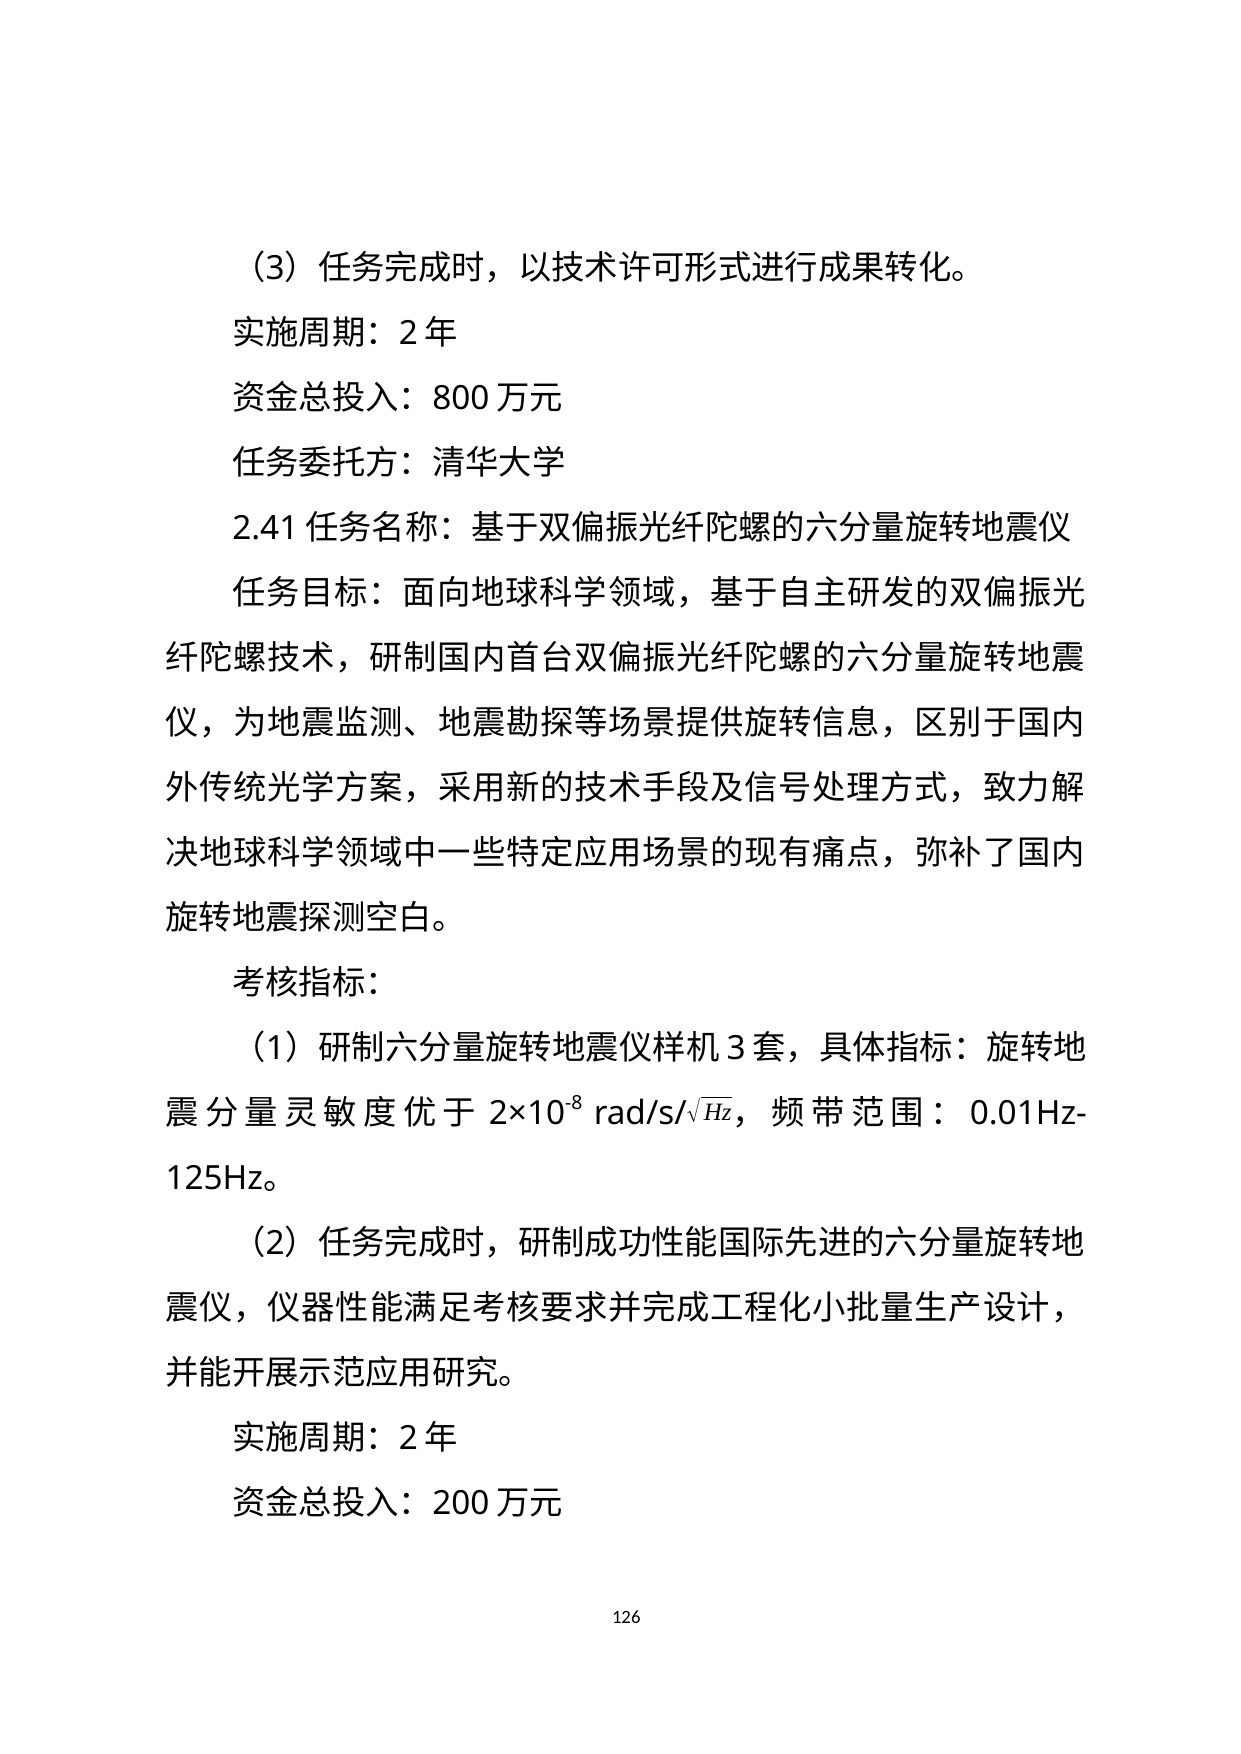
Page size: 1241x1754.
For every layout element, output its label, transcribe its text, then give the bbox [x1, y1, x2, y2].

text 2.41任务名称：基于双偏振光纤陀螺的六分量旋转地震仪 [165, 493, 1087, 558]
text 任务目标：面向地球科学领域，基于自主研发的双偏振光纤陀螺技术，研制国内首台双偏振光纤陀螺的六分量旋转地震仪，为地震监测、地震勘探等场景提供旋转信息，区别于国内外传统光学方案，采用新的技术手段及信号处理方式，致力解决地球科学领域中一些特定应用场景的现有痛点，弥补了国内旋转地震探测空白。 [165, 558, 1087, 948]
text （3）任务完成时，以技术许可形式进行成果转化。 [165, 233, 1087, 298]
text 任务委托方：清华大学 [165, 428, 1087, 493]
text 实施周期：2年 [165, 1403, 1087, 1468]
text 考核指标： [165, 948, 1087, 1013]
text （1）研制六分量旋转地震仪样机3套，具体指标：旋转地震分量灵敏度优于2×10-8 rad/s/，频带范围：0.01Hz-125Hz。 [165, 1013, 1087, 1208]
text 实施周期：2年 [165, 298, 1087, 363]
text 资金总投入：800万元 [165, 363, 1087, 428]
text （2）任务完成时，研制成功性能国际先进的六分量旋转地震仪，仪器性能满足考核要求并完成工程化小批量生产设计，并能开展示范应用研究。 [165, 1208, 1087, 1403]
text 资金总投入：200万元 [165, 1468, 1087, 1533]
